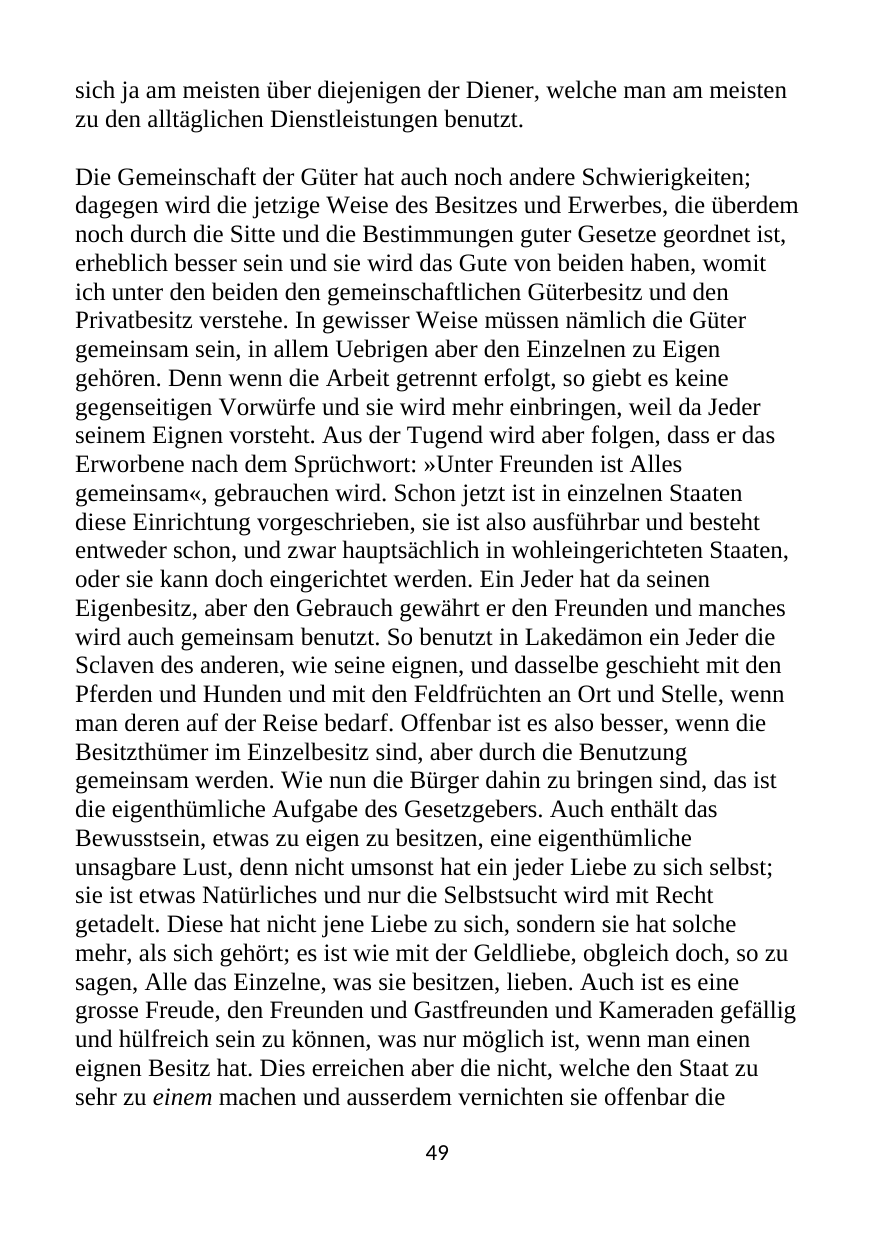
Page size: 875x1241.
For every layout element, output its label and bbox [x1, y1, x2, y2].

text [75, 162, 799, 1110]
text [75, 75, 799, 132]
